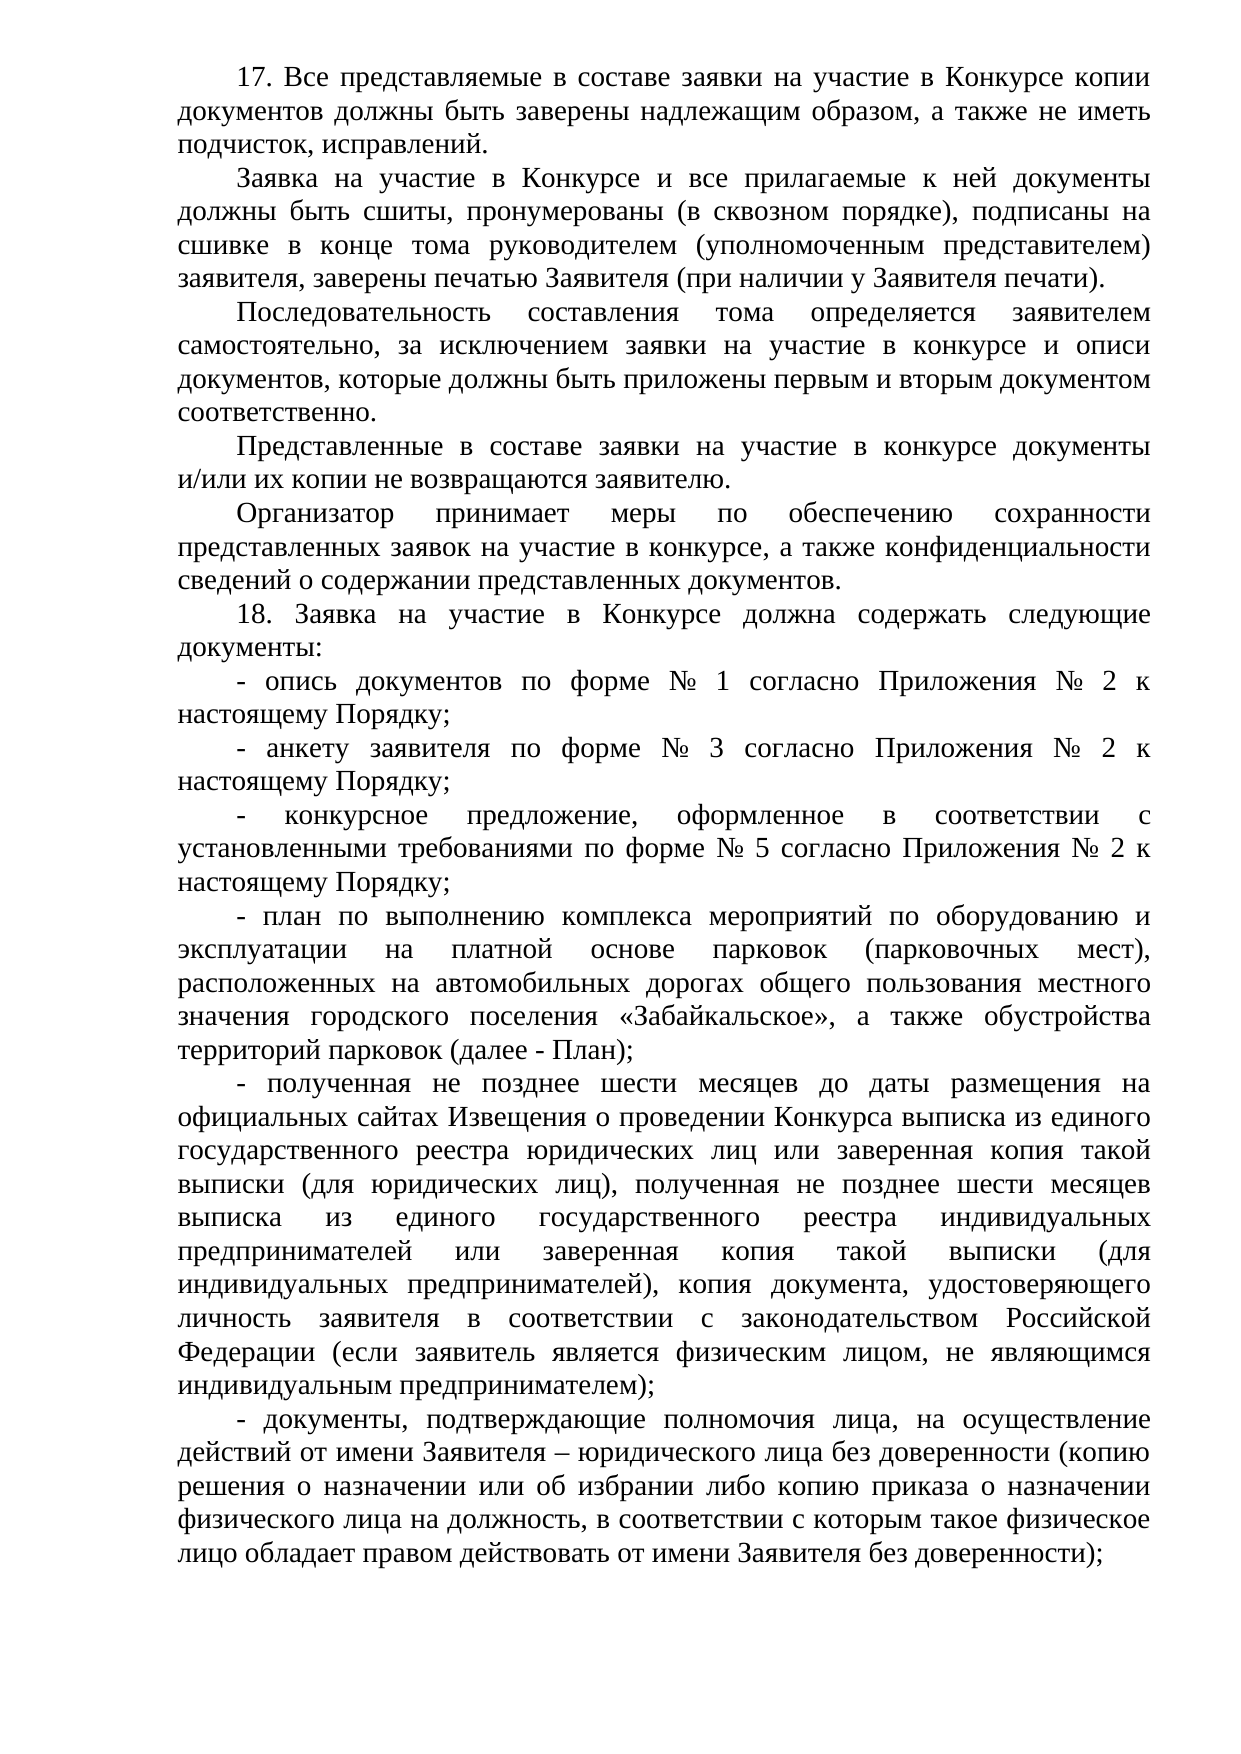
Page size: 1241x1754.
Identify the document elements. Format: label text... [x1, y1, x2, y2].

text 18. Заявка на участие в Конкурсе должна содержать следующие документы: [177, 596, 1152, 663]
text - анкету заявителя по форме № 3 согласно Приложения № 2 к настоящему Порядку; [177, 730, 1152, 797]
text - план по выполнению комплекса мероприятий по оборудованию и эксплуатации на платной основе парковок (парковочных мест), расположенных на автомобильных дорогах общего пользования местного значения городского поселения «Забайкальское», а также обустройства территорий парковок (далее - План); [177, 898, 1152, 1065]
text - конкурсное предложение, оформленное в соответствии с установленными требованиями по форме № 5 согласно Приложения № 2 к настоящему Порядку; [177, 797, 1152, 898]
text Организатор принимает меры по обеспечению сохранности представленных заявок на участие в конкурсе, а также конфиденциальности сведений о содержании представленных документов. [177, 495, 1152, 596]
text Последовательность составления тома определяется заявителем самостоятельно, за исключением заявки на участие в конкурсе и описи документов, которые должны быть приложены первым и вторым документом соответственно. [177, 294, 1152, 428]
text - документы, подтверждающие полномочия лица, на осуществление действий от имени Заявителя – юридического лица без доверенности (копию решения о назначении или об избрании либо копию приказа о назначении физического лица на должность, в соответствии с которым такое физическое лицо обладает правом действовать от имени Заявителя без доверенности); [177, 1401, 1152, 1568]
text Представленные в составе заявки на участие в конкурсе документы и/или их копии не возвращаются заявителю. [177, 428, 1152, 495]
text 17. Все представляемые в составе заявки на участие в Конкурсе копии документов должны быть заверены надлежащим образом, а также не иметь подчисток, исправлений. [177, 59, 1152, 160]
text Заявка на участие в Конкурсе и все прилагаемые к ней документы должны быть сшиты, пронумерованы (в сквозном порядке), подписаны на сшивке в конце тома руководителем (уполномоченным представителем) заявителя, заверены печатью Заявителя (при наличии у Заявителя печати). [177, 160, 1152, 294]
text - опись документов по форме № 1 согласно Приложения № 2 к настоящему Порядку; [177, 663, 1152, 730]
text - полученная не позднее шести месяцев до даты размещения на официальных сайтах Извещения о проведении Конкурса выписка из единого государственного реестра юридических лиц или заверенная копия такой выписки (для юридических лиц), полученная не позднее шести месяцев выписка из единого государственного реестра индивидуальных предпринимателей или заверенная копия такой выписки (для индивидуальных предпринимателей), копия документа, удостоверяющего личность заявителя в соответствии с законодательством Российской Федерации (если заявитель является физическим лицом, не являющимся индивидуальным предпринимателем); [177, 1065, 1152, 1401]
